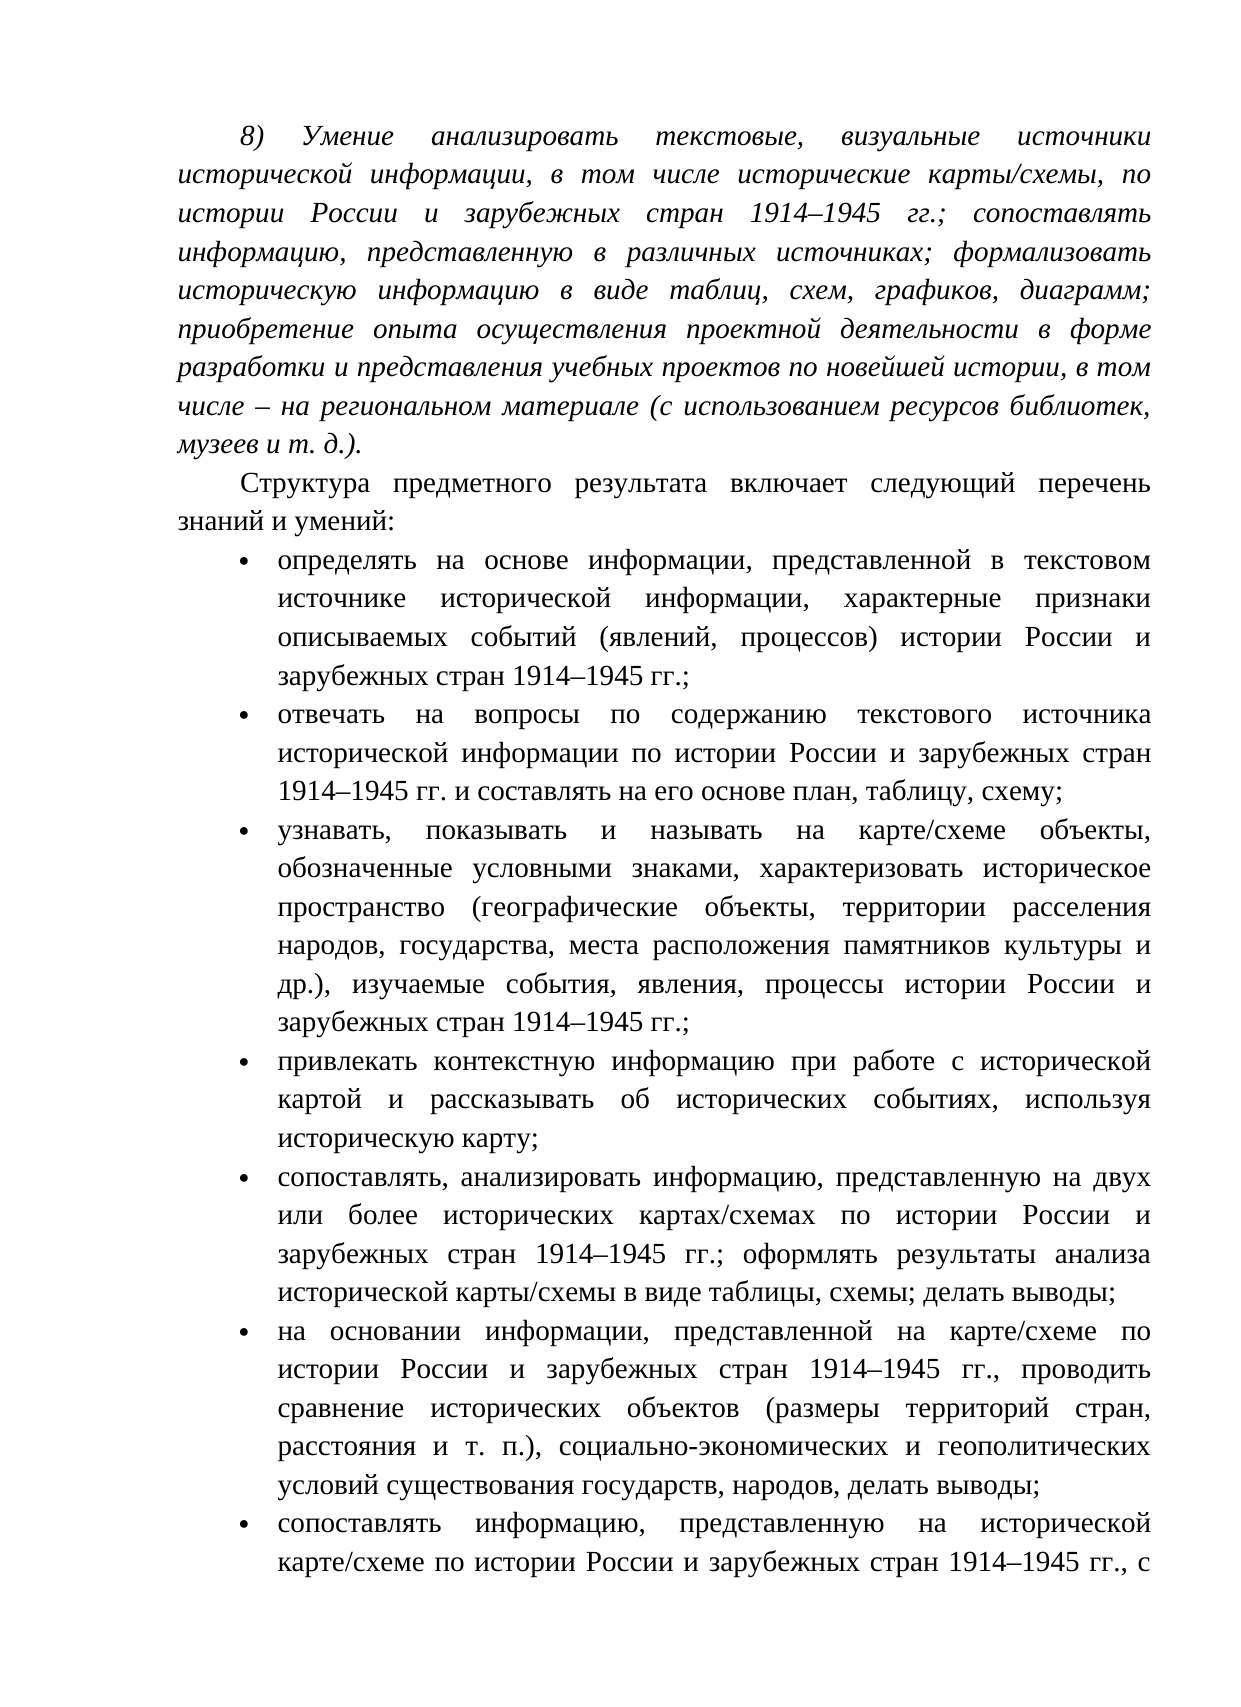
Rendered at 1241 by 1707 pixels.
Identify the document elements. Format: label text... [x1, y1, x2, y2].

text Структура предметного результата включает следующий перечень знаний и умений: [177, 465, 1152, 537]
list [240, 1506, 1152, 1578]
list привлекать контекстную информацию при работе с исторической картой и рассказывать об исторических событиях, используя историческую карту; [240, 1043, 1152, 1154]
list сопоставлять, анализировать информацию, представленную на двух или более исторических картах/схемах по истории России и зарубежных стран 1914–1945 гг.; оформлять результаты анализа исторической карты/схемы в виде таблицы, схемы; делать выводы; [240, 1159, 1152, 1308]
list узнавать, показывать и называть на карте/схеме объекты, обозначенные условными знаками, характеризовать историческое пространство (географические объекты, территории расселения народов, государства, места расположения памятников культуры и др.), изучаемые события, явления, процессы истории России и зарубежных стран 1914–1945 гг.; [240, 812, 1152, 1038]
text 8) Умение анализировать текстовые, визуальные источники исторической информации, в том числе исторические карты/схемы, по истории России и зарубежных стран 1914–1945 гг.; сопоставлять информацию, представленную в различных источниках; формализовать историческую информацию в виде таблиц, схем, графиков, диаграмм; приобретение опыта осуществления проектной деятельности в форме разработки и представления учебных проектов по новейшей истории, в том числе – на региональном материале (с использованием ресурсов библиотек, музеев и т. д.). [177, 118, 1152, 460]
list определять на основе информации, представленной в текстовом источнике исторической информации, характерные признаки описываемых событий (явлений, процессов) истории России и зарубежных стран 1914–1945 гг.; [240, 542, 1152, 691]
list на основании информации, представленной на карте/схеме по истории России и зарубежных стран 1914–1945 гг., проводить сравнение исторических объектов (размеры территорий стран, расстояния и т. п.), социально-экономических и геополитических условий существования государств, народов, делать выводы; [240, 1313, 1152, 1501]
list отвечать на вопросы по содержанию текстового источника исторической информации по истории России и зарубежных стран 1914–1945 гг. и составлять на его основе план, таблицу, схему; [240, 696, 1152, 807]
